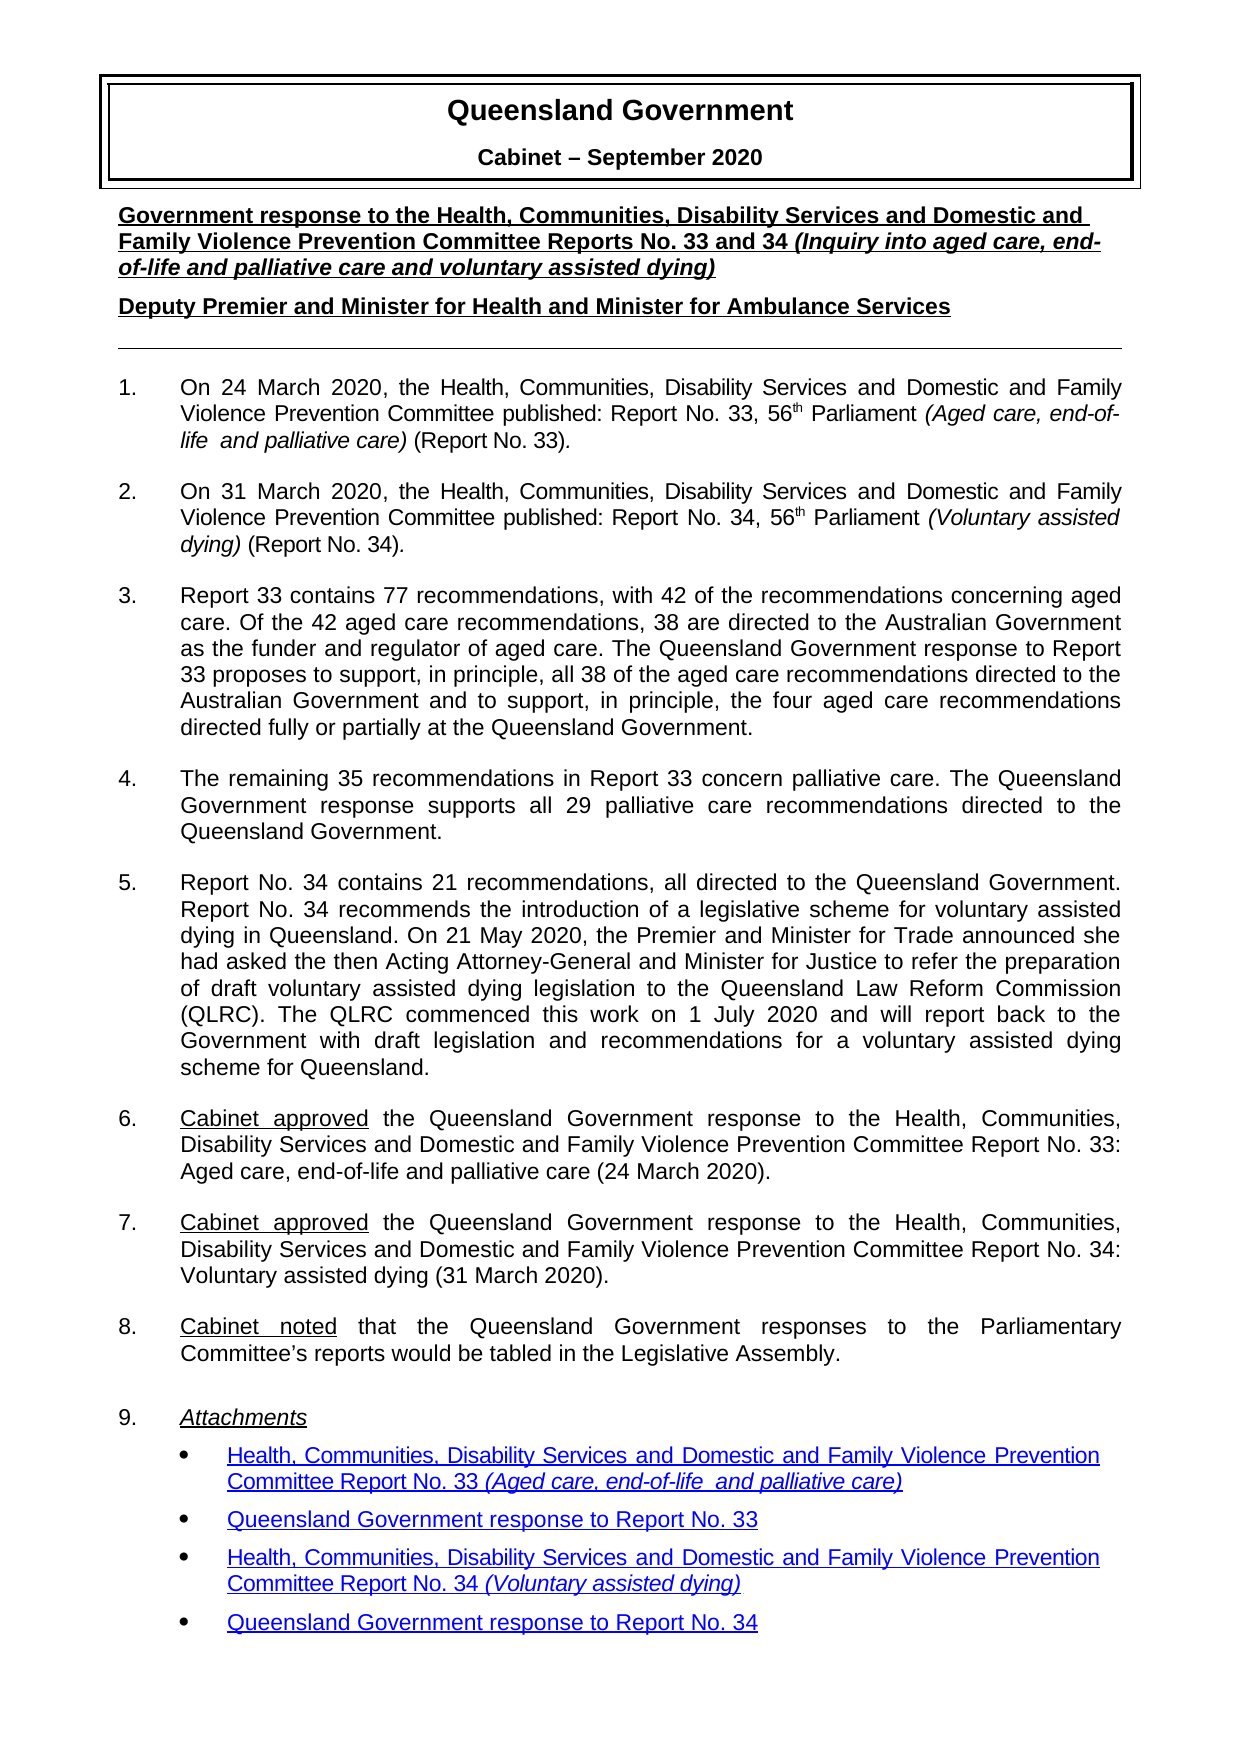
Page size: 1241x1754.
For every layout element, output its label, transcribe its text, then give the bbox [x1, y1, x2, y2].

list Health, Communities, Disability Services and Domestic and Family Violence Prevention Committee Report No. 33 (Aged care, end-of-life and palliative care) [179, 1442, 1100, 1494]
list On 24 March 2020, the Health, Communities, Disability Services and Domestic and Family Violence Prevention Committee published: Report No. 33, 56th Parliament (Aged care, end-of-life and palliative care) (Report No. 33). [118, 374, 1122, 453]
list Cabinet approved the Queensland Government response to the Health, Communities, Disability Services and Domestic and Family Violence Prevention Committee Report No. 33: Aged care, end-of-life and palliative care (24 March 2020). [118, 1105, 1122, 1184]
list The remaining 35 recommendations in Report 33 concern palliative care. The Queensland Government response supports all 29 palliative care recommendations directed to the Queensland Government. [118, 765, 1122, 844]
list Queensland Government response to Report No. 33 [179, 1507, 1100, 1532]
list Attachments [118, 1403, 1122, 1430]
list Report 33 contains 77 recommendations, with 42 of the recommendations concerning aged care. Of the 42 aged care recommendations, 38 are directed to the Australian Government as the funder and regulator of aged care. The Queensland Government response to Report 33 proposes to support, in principle, all 38 of the aged care recommendations directed to the Australian Government and to support, in principle, the four aged care recommendations directed fully or partially at the Queensland Government. [118, 582, 1122, 740]
list Queensland Government response to Report No. 34 [179, 1609, 1100, 1635]
list On 31 March 2020, the Health, Communities, Disability Services and Domestic and Family Violence Prevention Committee published: Report No. 34, 56th Parliament (Voluntary assisted dying) (Report No. 34). [118, 478, 1122, 557]
list Cabinet approved the Queensland Government response to the Health, Communities, Disability Services and Domestic and Family Violence Prevention Committee Report No. 34: Voluntary assisted dying (31 March 2020). [118, 1209, 1122, 1288]
list Report No. 34 contains 21 recommendations, all directed to the Queensland Government. Report No. 34 recommends the introduction of a legislative scheme for voluntary assisted dying in Queensland. On 21 May 2020, the Premier and Minister for Trade announced she had asked the then Acting Attorney-General and Minister for Justice to refer the preparation of draft voluntary assisted dying legislation to the Queensland Law Reform Commission (QLRC). The QLRC commenced this work on 1 July 2020 and will report back to the Government with draft legislation and recommendations for a voluntary assisted dying scheme for Queensland. [118, 869, 1122, 1080]
list Health, Communities, Disability Services and Domestic and Family Violence Prevention Committee Report No. 34 (Voluntary assisted dying) [179, 1545, 1100, 1597]
list Cabinet noted that the Queensland Government responses to the Parliamentary Committee’s reports would be tabled in the Legislative Assembly. [118, 1313, 1122, 1366]
